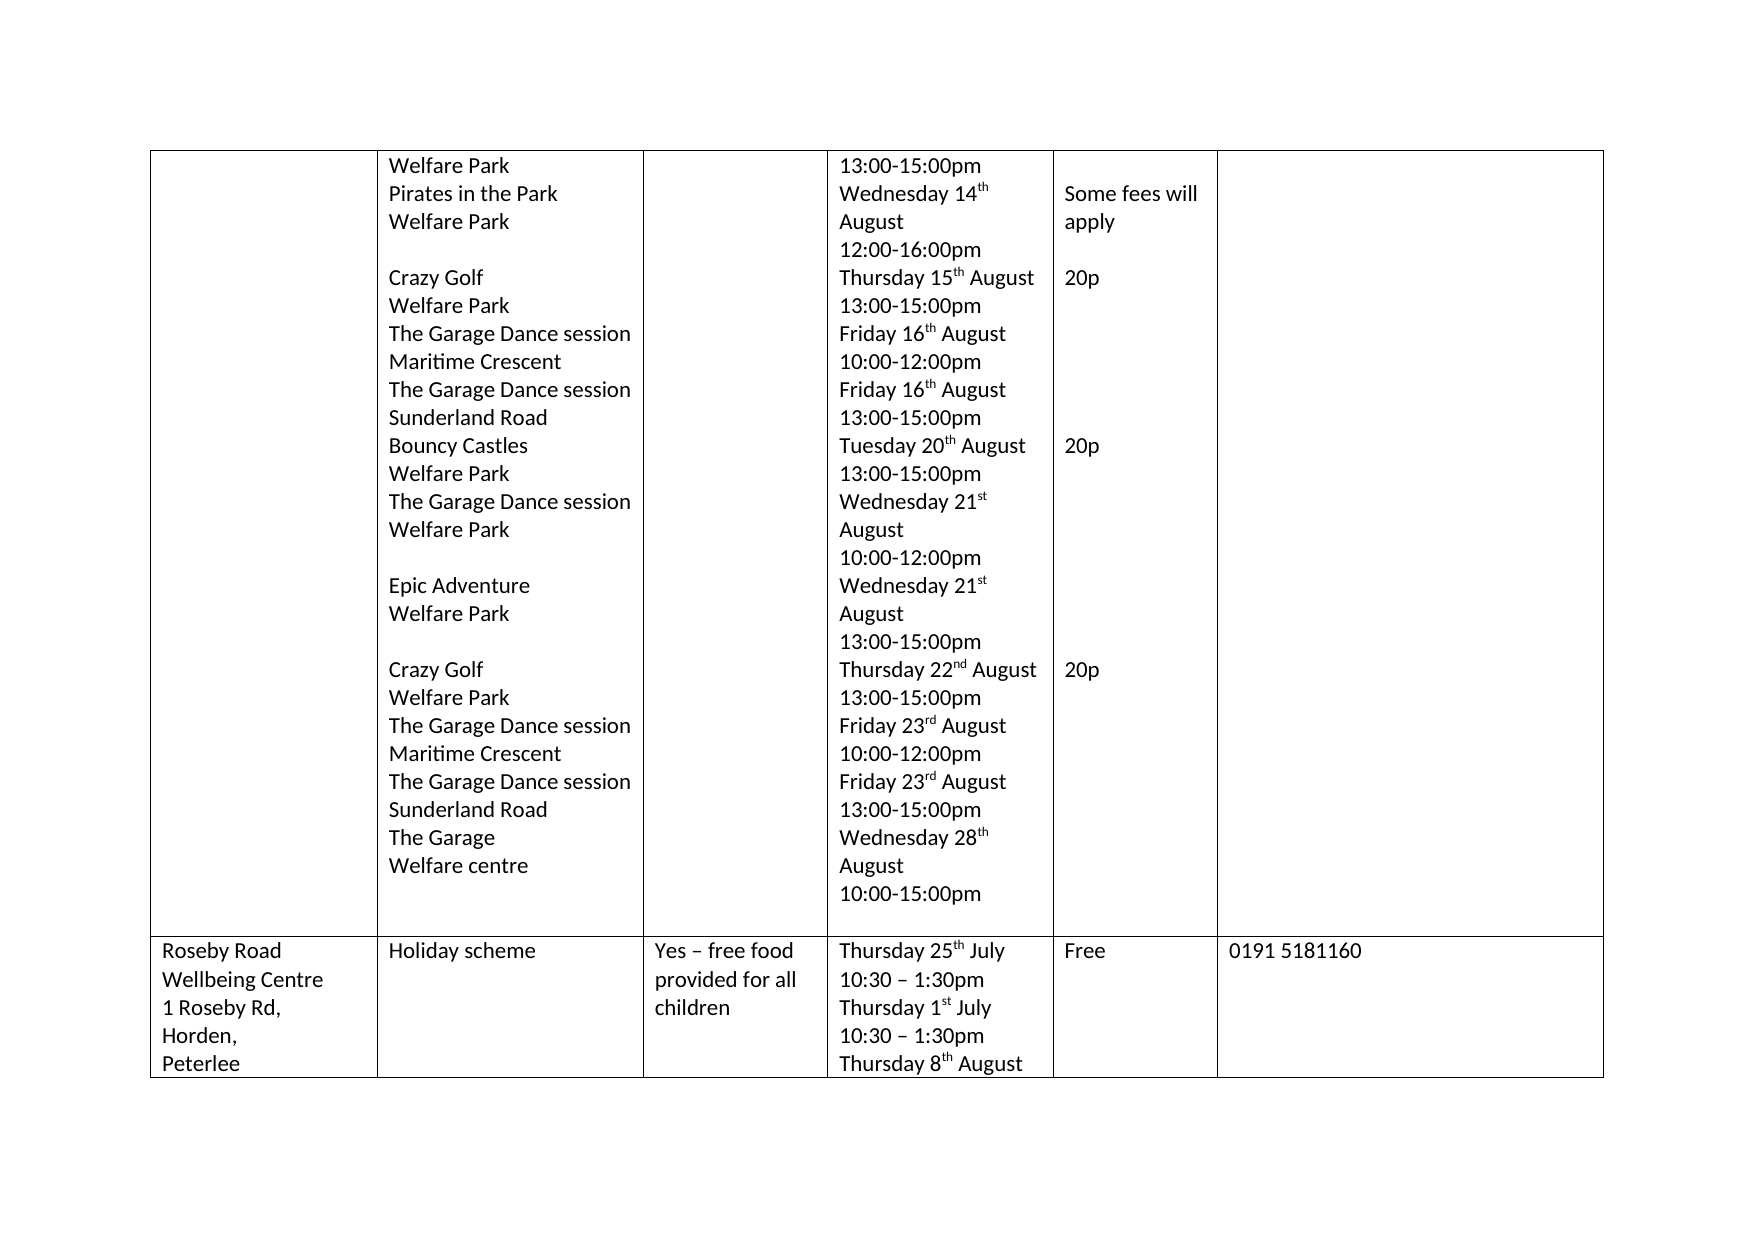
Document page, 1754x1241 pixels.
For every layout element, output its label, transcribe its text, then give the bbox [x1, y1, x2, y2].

table_cell 0191 5181160 [1218, 937, 1603, 1077]
table_cell Holiday scheme [378, 937, 643, 1077]
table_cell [644, 937, 827, 1077]
table_cell [1218, 151, 1603, 936]
table_cell [644, 151, 827, 936]
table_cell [151, 937, 377, 1077]
table_cell Free [1054, 937, 1217, 1077]
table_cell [1054, 151, 1217, 936]
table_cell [828, 937, 1053, 1077]
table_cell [828, 151, 1053, 936]
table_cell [151, 151, 377, 936]
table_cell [378, 151, 643, 936]
